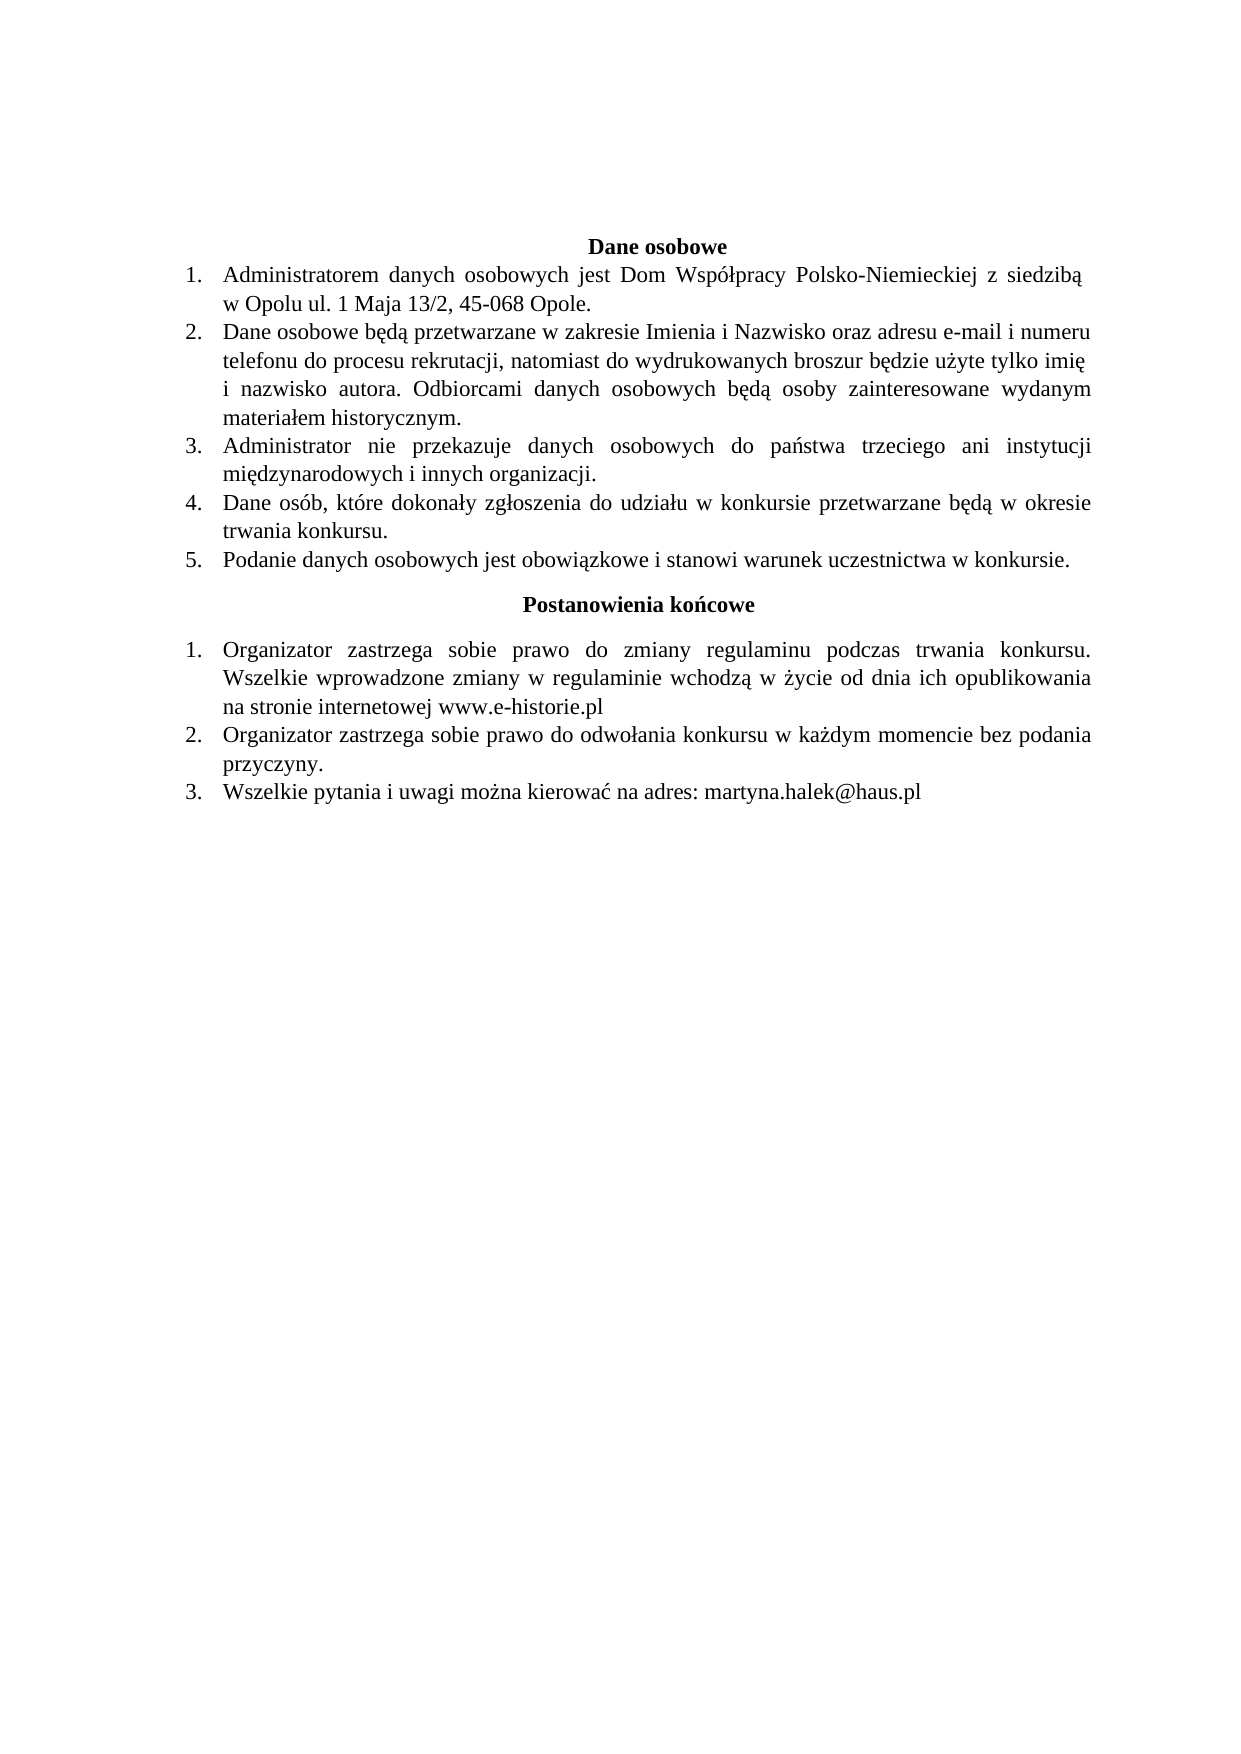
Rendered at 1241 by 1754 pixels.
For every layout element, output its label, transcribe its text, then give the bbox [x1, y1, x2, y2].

list Wszelkie pytania i uwagi można kierować na adres: martyna.halek@haus.pl [185, 778, 1093, 804]
text Postanowienia końcowe [185, 591, 1093, 617]
list Organizator zastrzega sobie prawo do zmiany regulaminu podczas trwania konkursu. Wszelkie wprowadzone zmiany w regulaminie wchodzą w życie od dnia ich opublikowania na stronie internetowej www.e-historie.pl [185, 636, 1093, 719]
list Dane osobowe [223, 233, 1093, 259]
list Administratorem danych osobowych jest Dom Współpracy Polsko-Niemieckiej z siedzibą w Opolu ul. 1 Maja 13/2, 45-068 Opole. [185, 261, 1093, 316]
list Dane osobowe będą przetwarzane w zakresie Imienia i Nazwisko oraz adresu e-mail i numeru telefonu do procesu rekrutacji, natomiast do wydrukowanych broszur będzie użyte tylko imię i nazwisko autora. Odbiorcami danych osobowych będą osoby zainteresowane wydanym materiałem historycznym. [185, 318, 1093, 430]
list Dane osób, które dokonały zgłoszenia do udziału w konkursie przetwarzane będą w okresie trwania konkursu. [185, 489, 1093, 544]
list Administrator nie przekazuje danych osobowych do państwa trzeciego ani instytucji międzynarodowych i innych organizacji. [185, 432, 1093, 487]
list Organizator zastrzega sobie prawo do odwołania konkursu w każdym momencie bez podania przyczyny. [185, 721, 1093, 776]
list Podanie danych osobowych jest obowiązkowe i stanowi warunek uczestnictwa w konkursie. [185, 546, 1093, 572]
